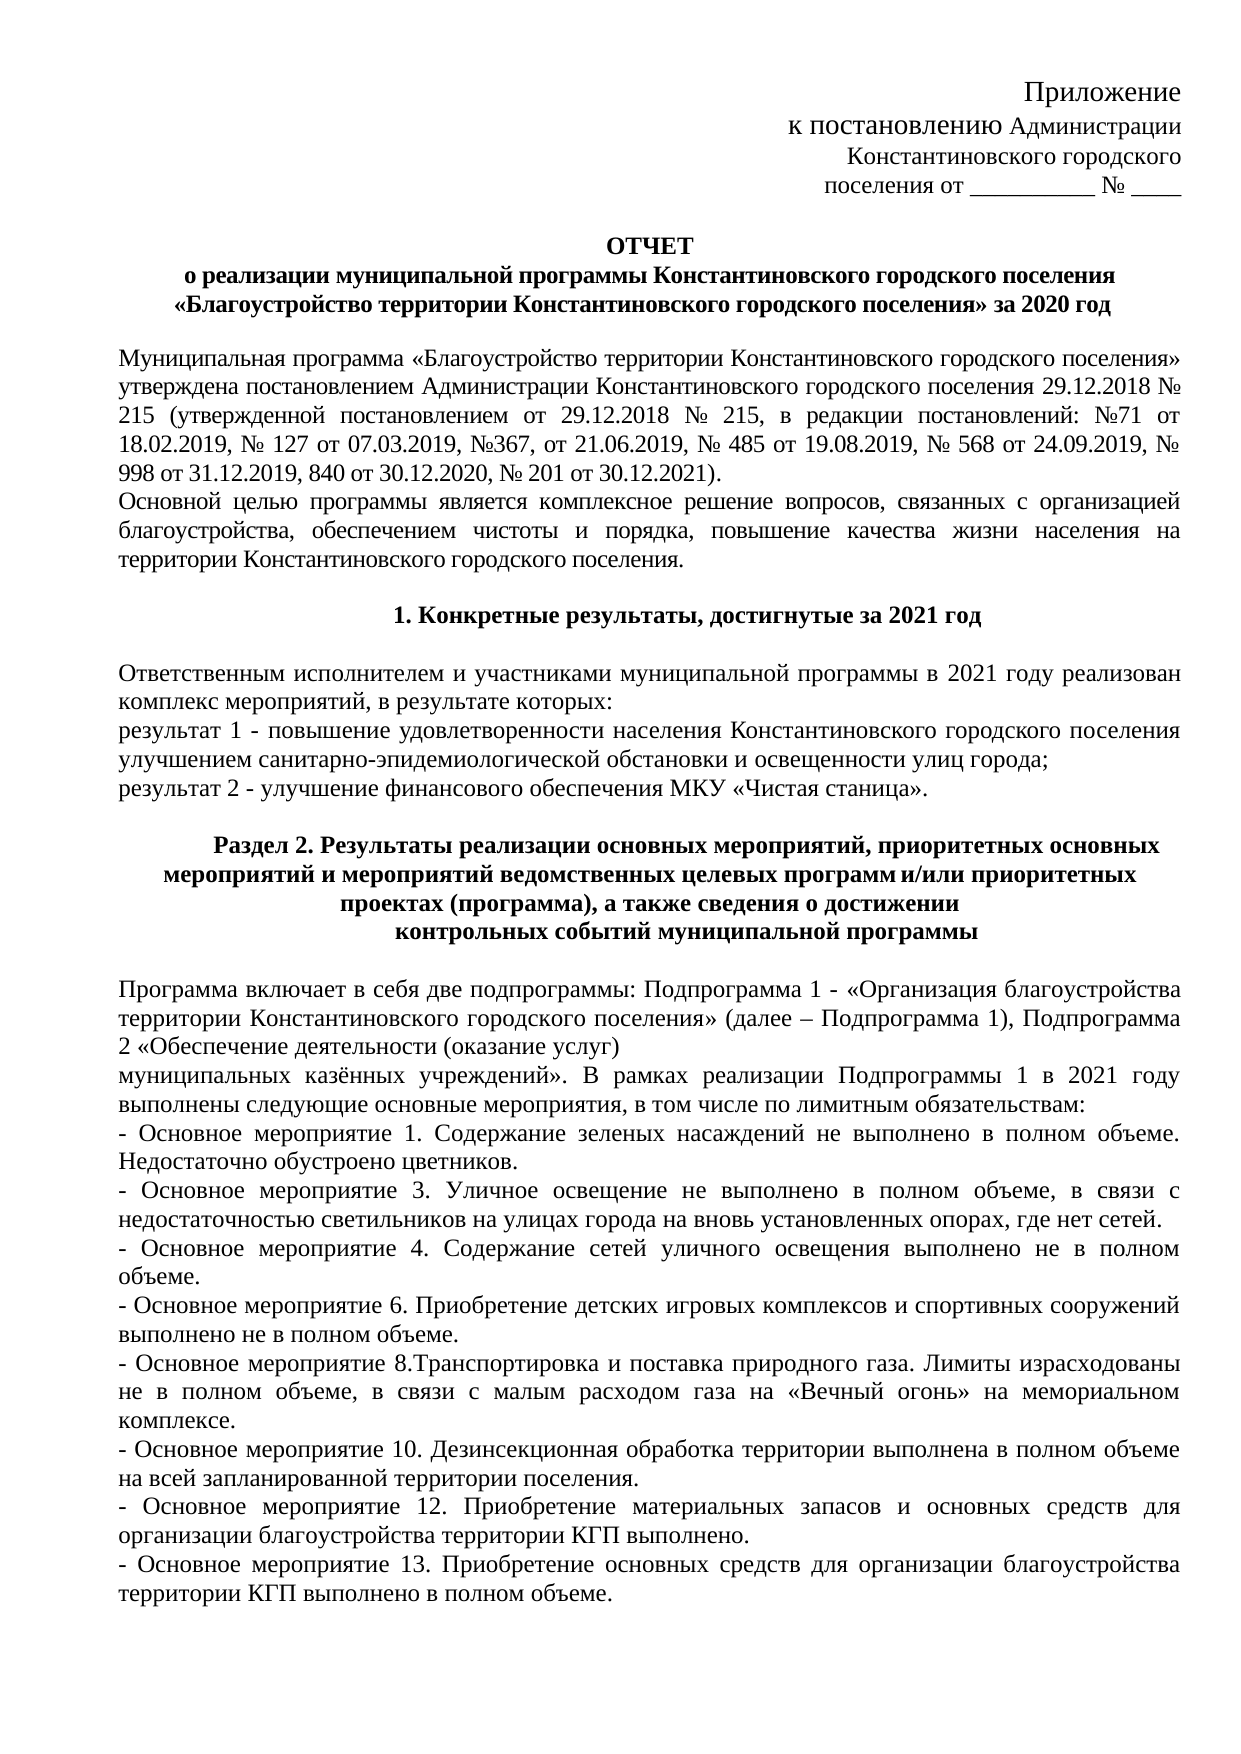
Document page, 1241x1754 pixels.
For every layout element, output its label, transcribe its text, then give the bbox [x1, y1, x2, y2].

text результат 2 - улучшение финансового обеспечения МКУ «Чистая станица». [118, 773, 1181, 801]
text ОТЧЕТ [103, 231, 1181, 260]
text контрольных событий муниципальной программы [118, 916, 1181, 945]
text муниципальных казённых учреждений». В рамках реализации Подпрограммы 1 в 2021 году выполнены следующие основные мероприятия, в том числе по лимитным обязательствам: [118, 1060, 1181, 1118]
text - Основное мероприятие 12. Приобретение материальных запасов и основных средств для организации благоустройства территории КГП выполнено. [118, 1491, 1181, 1549]
text - Основное мероприятие 3. Уличное освещение не выполнено в полном объеме, в связи с недостаточностью светильников на улицах города на вновь установленных опорах, где нет сетей. [118, 1175, 1181, 1233]
text Раздел 2. Результаты реализации основных мероприятий, приоритетных основных мероприятий и мероприятий ведомственных целевых программ и/или приоритетных проектах (программа), а также сведения о достижении [118, 830, 1181, 916]
text - Основное мероприятие 8.Транспортировка и поставка природного газа. Лимиты израсходованы не в полном объеме, в связи с малым расходом газа на «Вечный огонь» на мемориальном комплексе. [118, 1348, 1181, 1434]
text - Основное мероприятие 13. Приобретение основных средств для организации благоустройства территории КГП выполнено в полном объеме. [118, 1549, 1181, 1606]
text к постановлению Администрации Константиновского городского поселения от __________ № ____ [742, 107, 1181, 198]
text Ответственным исполнителем и участниками муниципальной программы в 2021 году реализован комплекс мероприятий, в результате которых: [118, 658, 1181, 715]
text - Основное мероприятие 6. Приобретение детских игровых комплексов и спортивных сооружений выполнено не в полном объеме. [118, 1290, 1181, 1348]
text Основной целью программы является комплексное решение вопросов, связанных с организацией благоустройства, обеспечением чистоты и порядка, повышение качества жизни населения на территории Константиновского городского поселения. [118, 486, 1181, 573]
text результат 1 - повышение удовлетворенности населения Константиновского городского поселения улучшением санитарно-эпидемиологической обстановки и освещенности улиц города; [118, 715, 1181, 773]
text о реализации муниципальной программы Константиновского городского поселения «Благоустройство территории Константиновского городского поселения» за 2020 год [103, 260, 1181, 318]
text Приложение [742, 74, 1181, 107]
text - Основное мероприятие 10. Дезинсекционная обработка территории выполнена в полном объеме на всей запланированной территории поселения. [118, 1434, 1181, 1491]
text - Основное мероприятие 4. Содержание сетей уличного освещения выполнено не в полном объеме. [118, 1233, 1181, 1290]
text Программа включает в себя две подпрограммы: Подпрограмма 1 - «Организация благоустройства территории Константиновского городского поселения» (далее – Подпрограмма 1), Подпрограмма 2 «Обеспечение деятельности (оказание услуг) [118, 974, 1181, 1060]
text Муниципальная программа «Благоустройство территории Константиновского городского поселения» утверждена постановлением Администрации Константиновского городского поселения 29.12.2018 № 215 (утвержденной постановлением от 29.12.2018 № 215, в редакции постановлений: №71 от 18.02.2019, № 127 от 07.03.2019, №367, от 21.06.2019, № 485 от 19.08.2019, № 568 от 24.09.2019, № 998 от 31.12.2019, 840 от 30.12.2020, № 201 от 30.12.2021). [118, 343, 1181, 486]
text - Основное мероприятие 1. Содержание зеленых насаждений не выполнено в полном объеме. Недостаточно обустроено цветников. [118, 1118, 1181, 1175]
text 1. Конкретные результаты, достигнутые за 2021 год [193, 600, 1181, 629]
